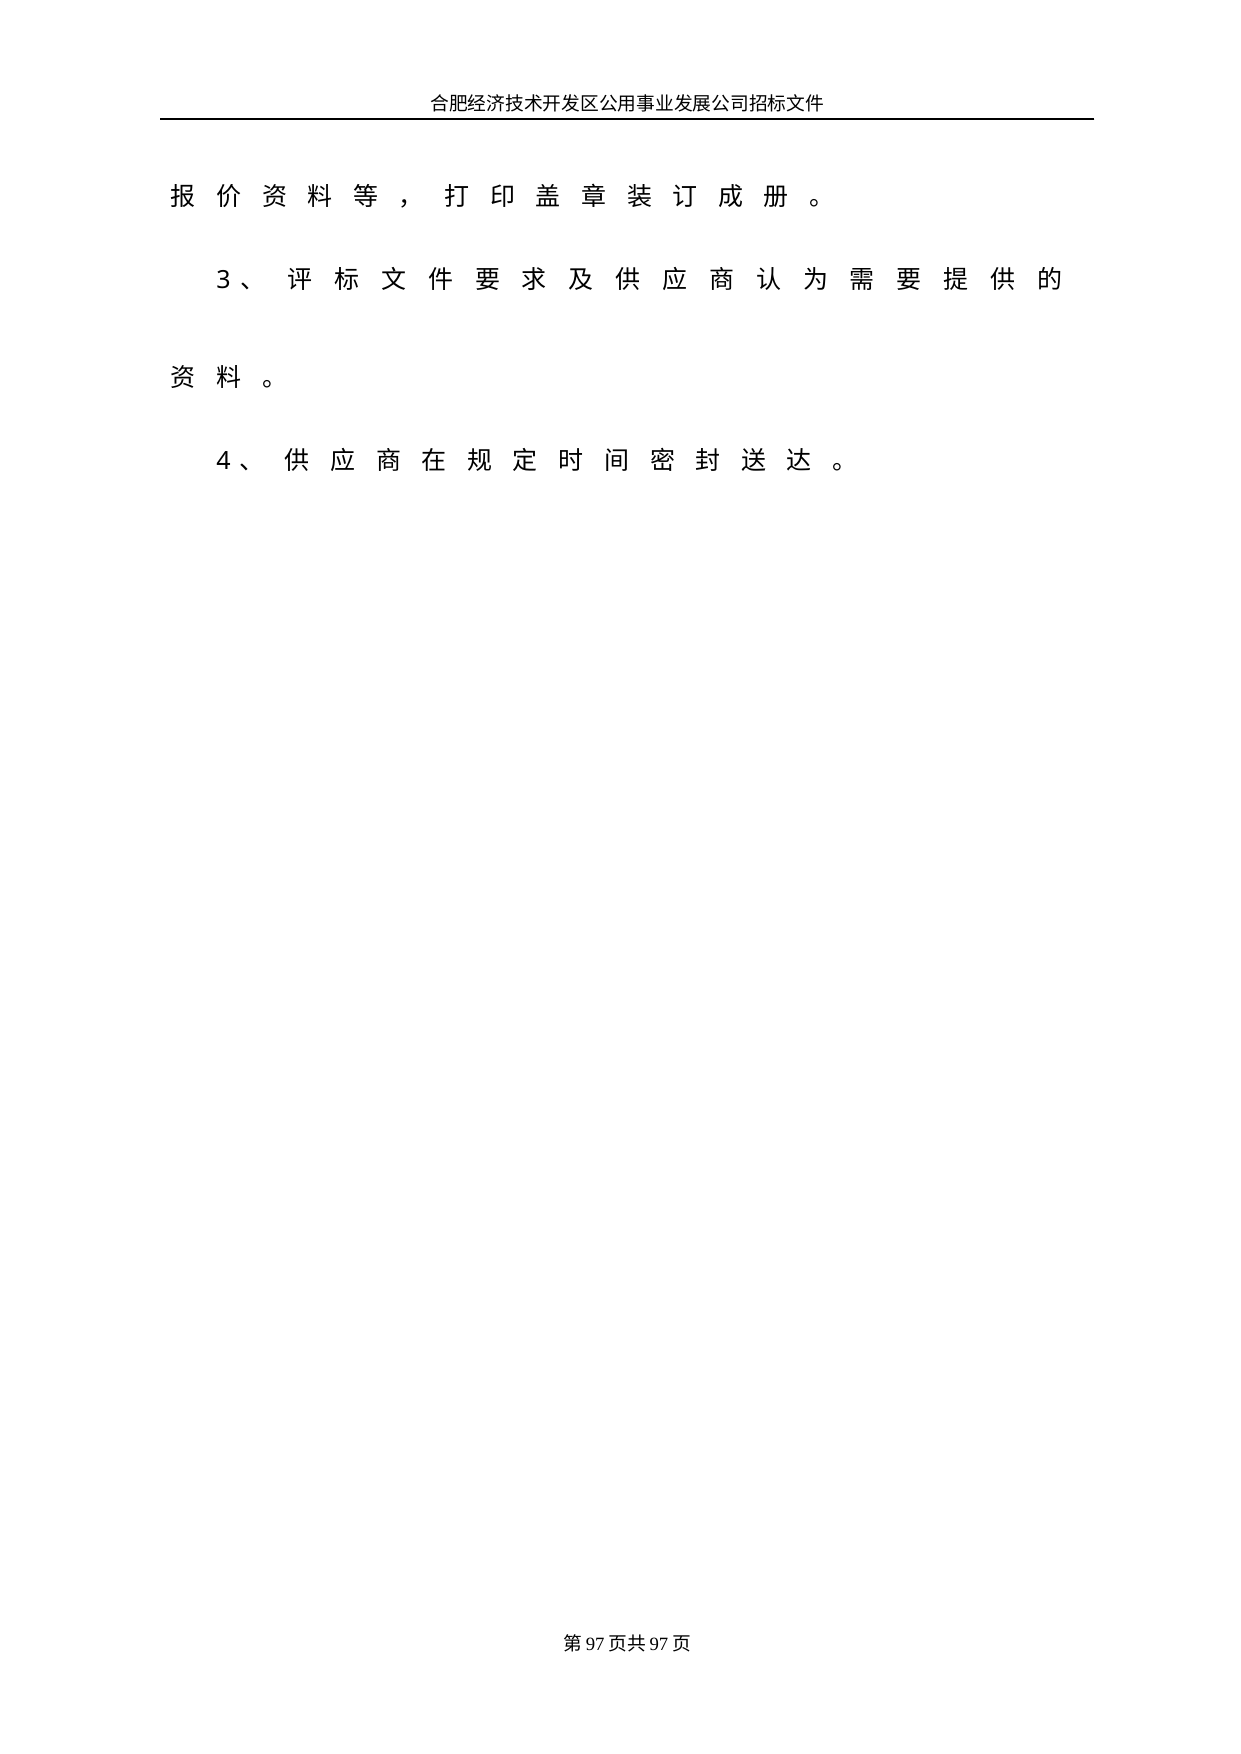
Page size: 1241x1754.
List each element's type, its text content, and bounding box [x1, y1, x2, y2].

text 4、供应商在规定时间密封送达。 [171, 426, 1083, 491]
text 3、评标文件要求及供应商认为需要提供的资料。 [171, 245, 1083, 408]
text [171, 162, 1083, 227]
